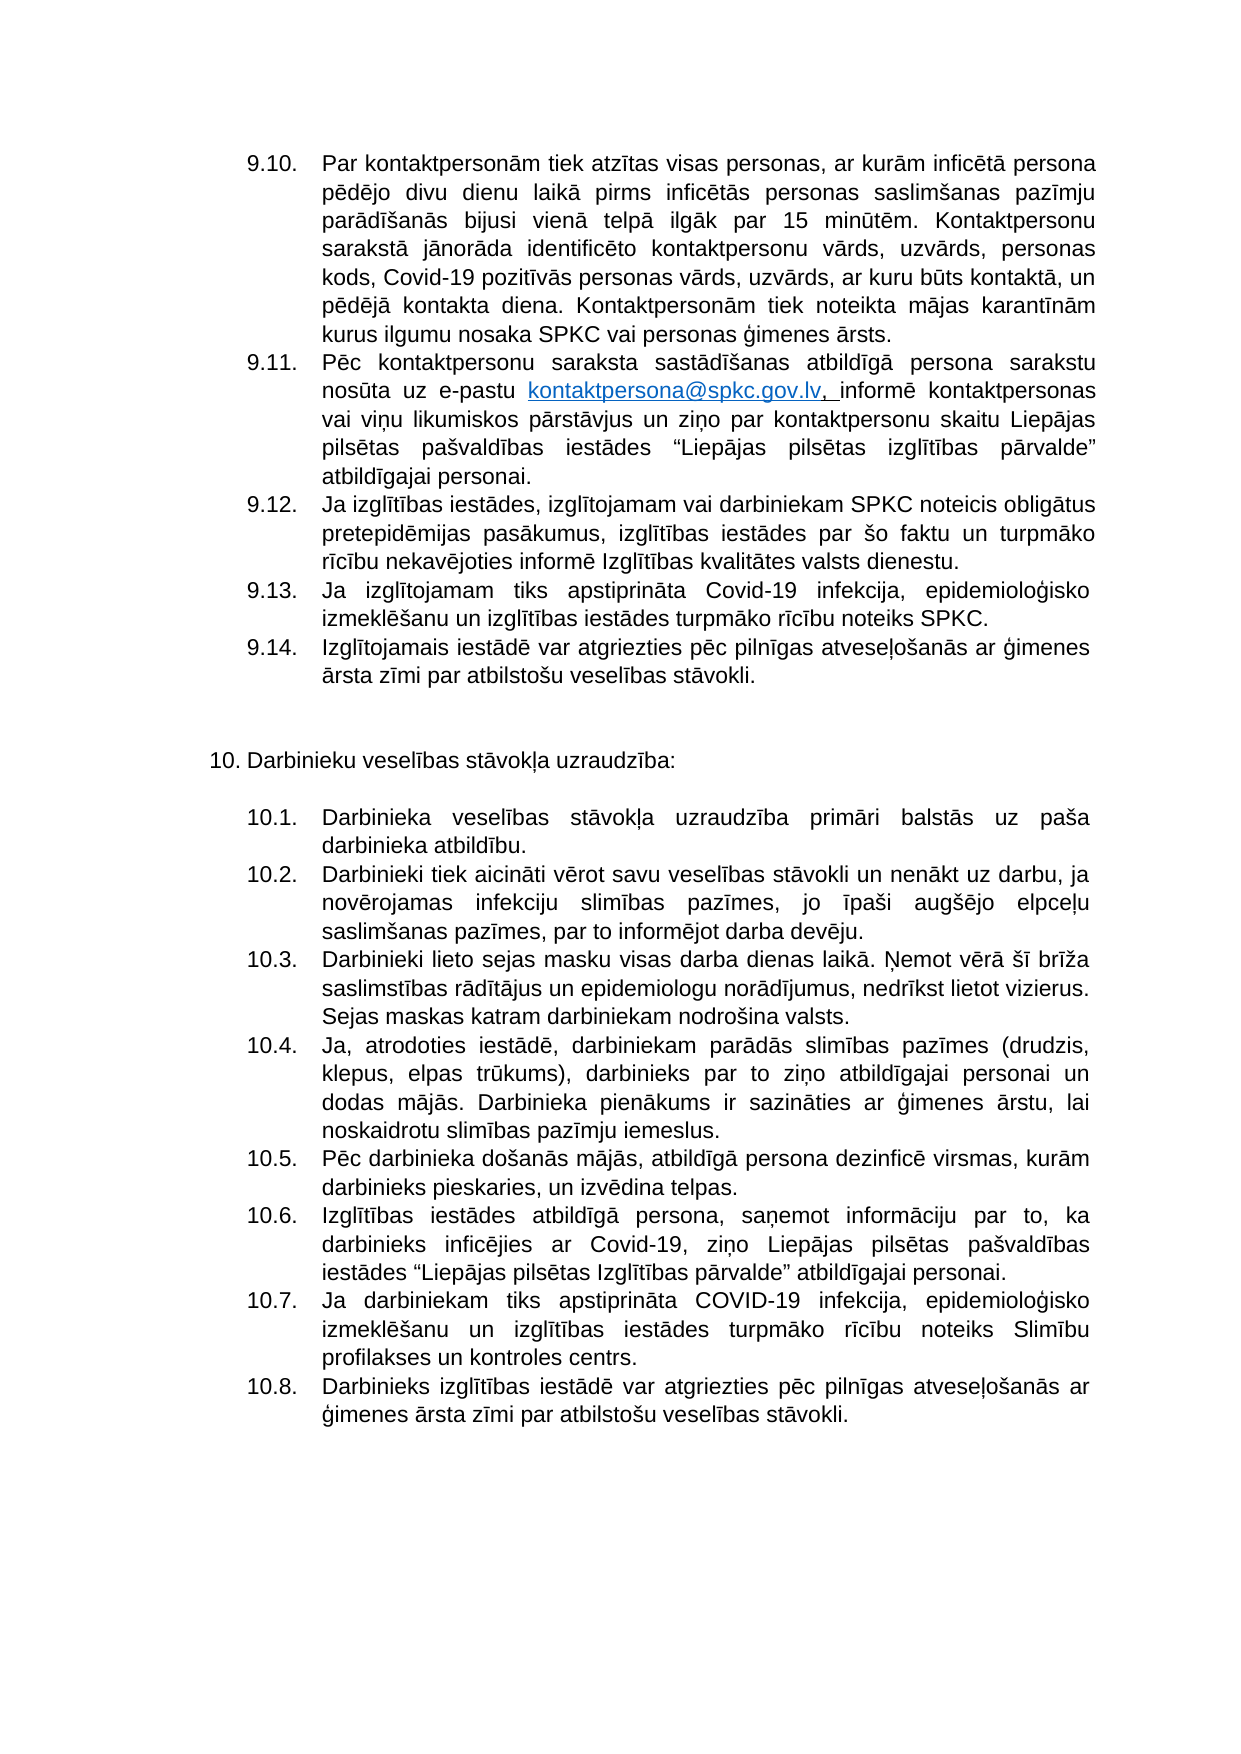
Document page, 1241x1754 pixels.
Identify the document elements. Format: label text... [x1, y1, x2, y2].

list Izglītības iestādes atbildīgā persona, saņemot informāciju par to, ka darbinieks inficējies ar Covid-19, ziņo Liepājas pilsētas pašvaldības iestādes “Liepājas pilsētas Izglītības pārvalde” atbildīgajai personai. [247, 1202, 1090, 1285]
list Darbinieka veselības stāvokļa uzraudzība primāri balstās uz paša darbinieka atbildību. [247, 804, 1090, 859]
list Darbinieki lieto sejas masku visas darba dienas laikā. Ņemot vērā šī brīža saslimstības rādītājus un epidemiologu norādījumus, nedrīkst lietot vizierus. Sejas maskas katram darbiniekam nodrošina valsts. [247, 946, 1090, 1029]
list Ja izglītības iestādes, izglītojamam vai darbiniekam SPKC noteicis obligātus pretepidēmijas pasākumus, izglītības iestādes par šo faktu un turpmāko rīcību nekavējoties informē Izglītības kvalitātes valsts dienestu. [247, 491, 1096, 574]
list Ja, atrodoties iestādē, darbiniekam parādās slimības pazīmes (drudzis, klepus, elpas trūkums), darbinieks par to ziņo atbildīgajai personai un dodas mājās. Darbinieka pienākums ir sazināties ar ģimenes ārstu, lai noskaidrotu slimības pazīmju iemeslus. [247, 1032, 1090, 1143]
list Ja darbiniekam tiks apstiprināta COVID-19 infekcija, epidemioloģisko izmeklēšanu un izglītības iestādes turpmāko rīcību noteiks Slimību profilakses un kontroles centrs. [247, 1287, 1090, 1371]
list Par kontaktpersonām tiek atzītas visas personas, ar kurām inficētā persona pēdējo divu dienu laikā pirms inficētās personas saslimšanas pazīmju parādīšanās bijusi vienā telpā ilgāk par 15 minūtēm. Kontaktpersonu sarakstā jānorāda identificēto kontaktpersonu vārds, uzvārds, personas kods, Covid-19 pozitīvās personas vārds, uzvārds, ar kuru būts kontaktā, un pēdējā kontakta diena. Kontaktpersonām tiek noteikta mājas karantīnām kurus ilgumu nosaka SPKC vai personas ģimenes ārsts. [247, 150, 1096, 347]
list Pēc darbinieka došanās mājās, atbildīgā persona dezinficē virsmas, kurām darbinieks pieskaries, un izvēdina telpas. [247, 1145, 1090, 1200]
list Darbinieks izglītības iestādē var atgriezties pēc pilnīgas atveseļošanās ar ģimenes ārsta zīmi par atbilstošu veselības stāvokli. [247, 1373, 1090, 1428]
list Izglītojamais iestādē var atgriezties pēc pilnīgas atveseļošanās ar ģimenes ārsta zīmi par atbilstošu veselības stāvokli. [247, 633, 1090, 688]
list Ja izglītojamam tiks apstiprināta Covid-19 infekcija, epidemioloģisko izmeklēšanu un izglītības iestādes turpmāko rīcību noteiks SPKC. [247, 577, 1090, 631]
list Darbinieki tiek aicināti vērot savu veselības stāvokli un nenākt uz darbu, ja novērojamas infekciju slimības pazīmes, jo īpaši augšējo elpceļu saslimšanas pazīmes, par to informējot darba devēju. [247, 861, 1090, 944]
list Darbinieku veselības stāvokļa uzraudzība: [209, 747, 1090, 773]
list Pēc kontaktpersonu saraksta sastādīšanas atbildīgā persona sarakstu nosūta uz e-pastu kontaktpersona@spkc.gov.lv, informē kontaktpersonas vai viņu likumiskos pārstāvjus un ziņo par kontaktpersonu skaitu Liepājas pilsētas pašvaldības iestādes “Liepājas pilsētas izglītības pārvalde” atbildīgajai personai. [247, 349, 1096, 489]
